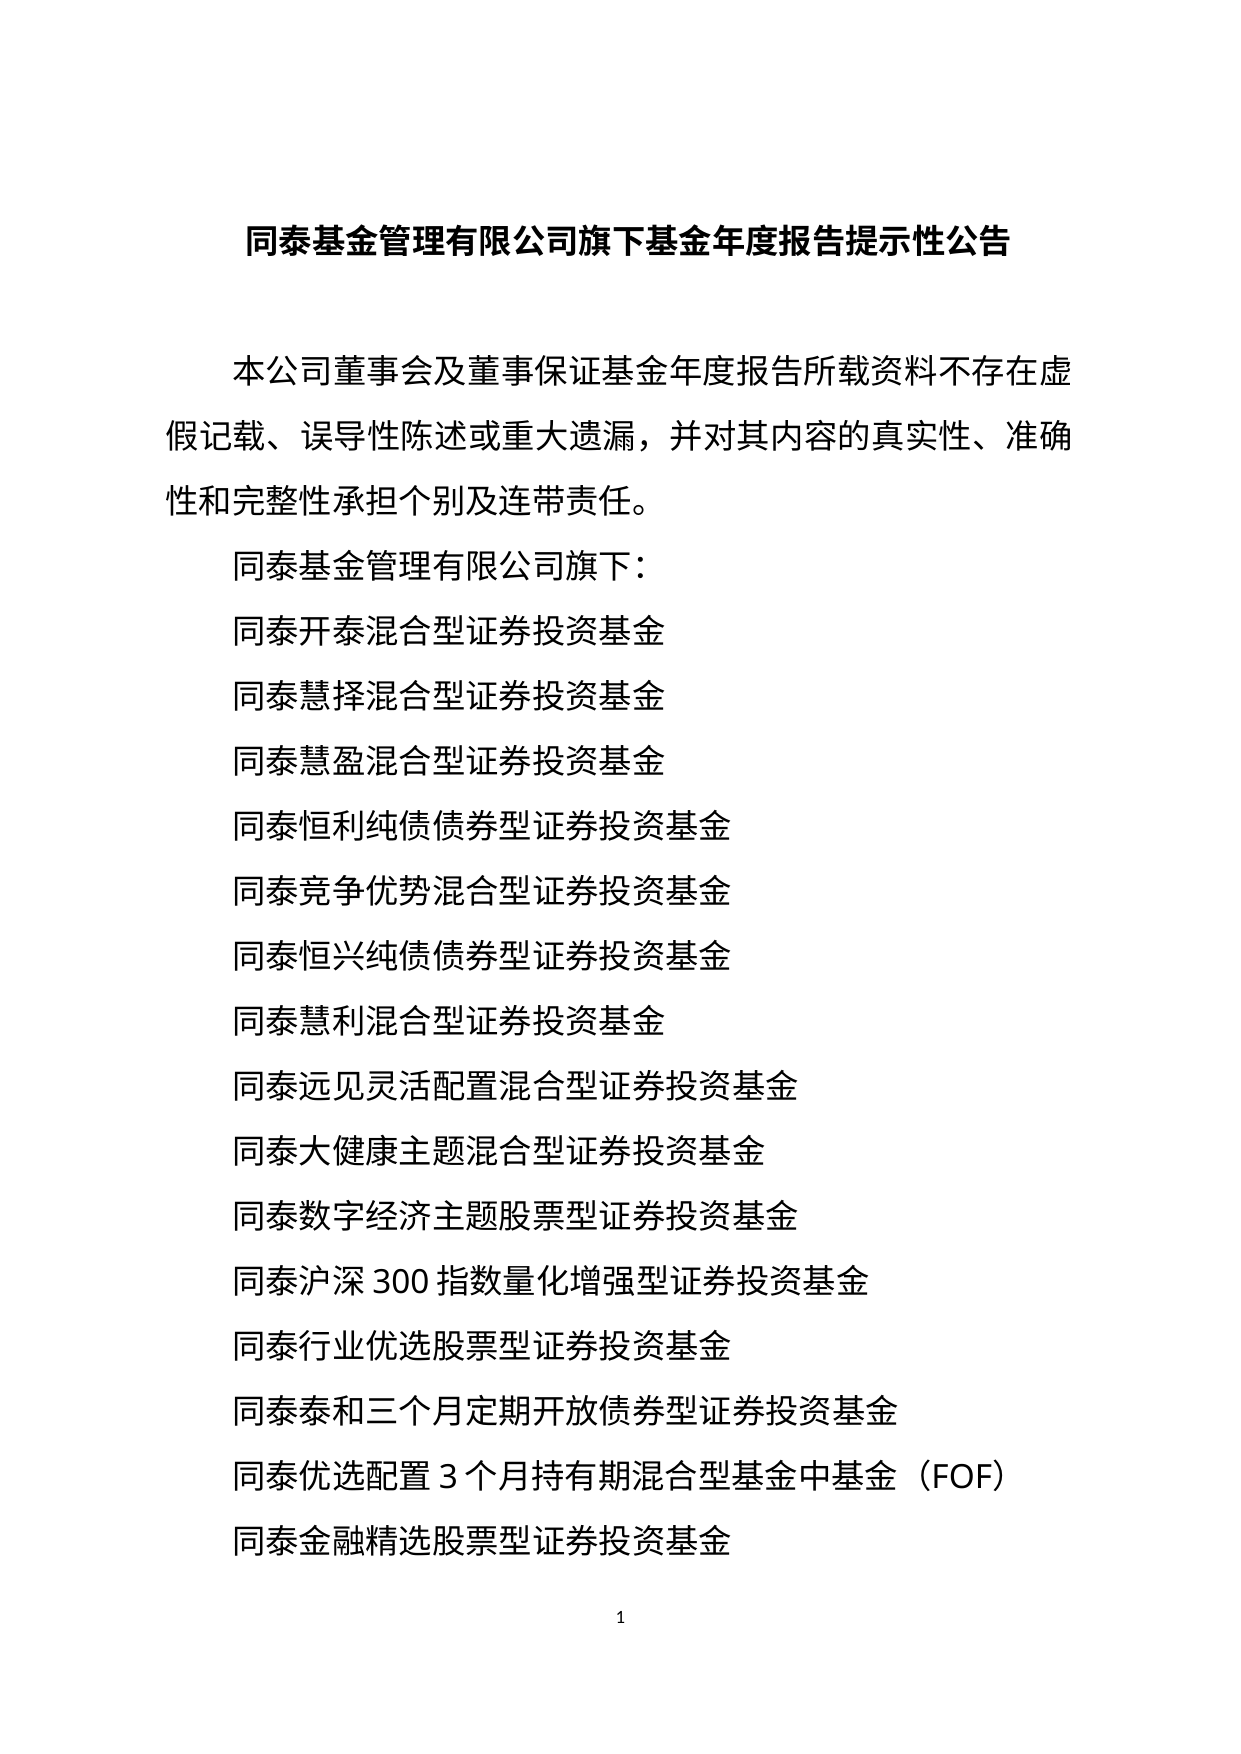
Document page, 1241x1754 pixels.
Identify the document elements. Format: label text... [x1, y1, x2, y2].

text 同泰远见灵活配置混合型证券投资基金 [165, 1052, 1075, 1117]
text 同泰金融精选股票型证券投资基金 [165, 1507, 1075, 1572]
text 同泰基金管理有限公司旗下： [165, 532, 1075, 597]
text 同泰沪深300指数量化增强型证券投资基金 [165, 1247, 1075, 1312]
text 同泰行业优选股票型证券投资基金 [165, 1312, 1075, 1377]
text 同泰恒利纯债债券型证券投资基金 [165, 792, 1075, 857]
text 同泰恒兴纯债债券型证券投资基金 [165, 922, 1075, 987]
text 同泰数字经济主题股票型证券投资基金 [165, 1182, 1075, 1247]
text 同泰慧盈混合型证券投资基金 [165, 727, 1075, 792]
text 同泰开泰混合型证券投资基金 [165, 597, 1075, 662]
text 同泰优选配置3个月持有期混合型基金中基金（FOF） [165, 1442, 1075, 1507]
text 同泰大健康主题混合型证券投资基金 [165, 1117, 1075, 1182]
text 同泰基金管理有限公司旗下基金年度报告提示性公告 [165, 207, 1075, 272]
text 同泰慧利混合型证券投资基金 [165, 987, 1075, 1052]
text 同泰慧择混合型证券投资基金 [165, 662, 1075, 727]
text 本公司董事会及董事保证基金年度报告所载资料不存在虚假记载、误导性陈述或重大遗漏，并对其内容的真实性、准确性和完整性承担个别及连带责任。 [165, 337, 1075, 532]
text 同泰泰和三个月定期开放债券型证券投资基金 [165, 1377, 1075, 1442]
text 同泰竞争优势混合型证券投资基金 [165, 857, 1075, 922]
